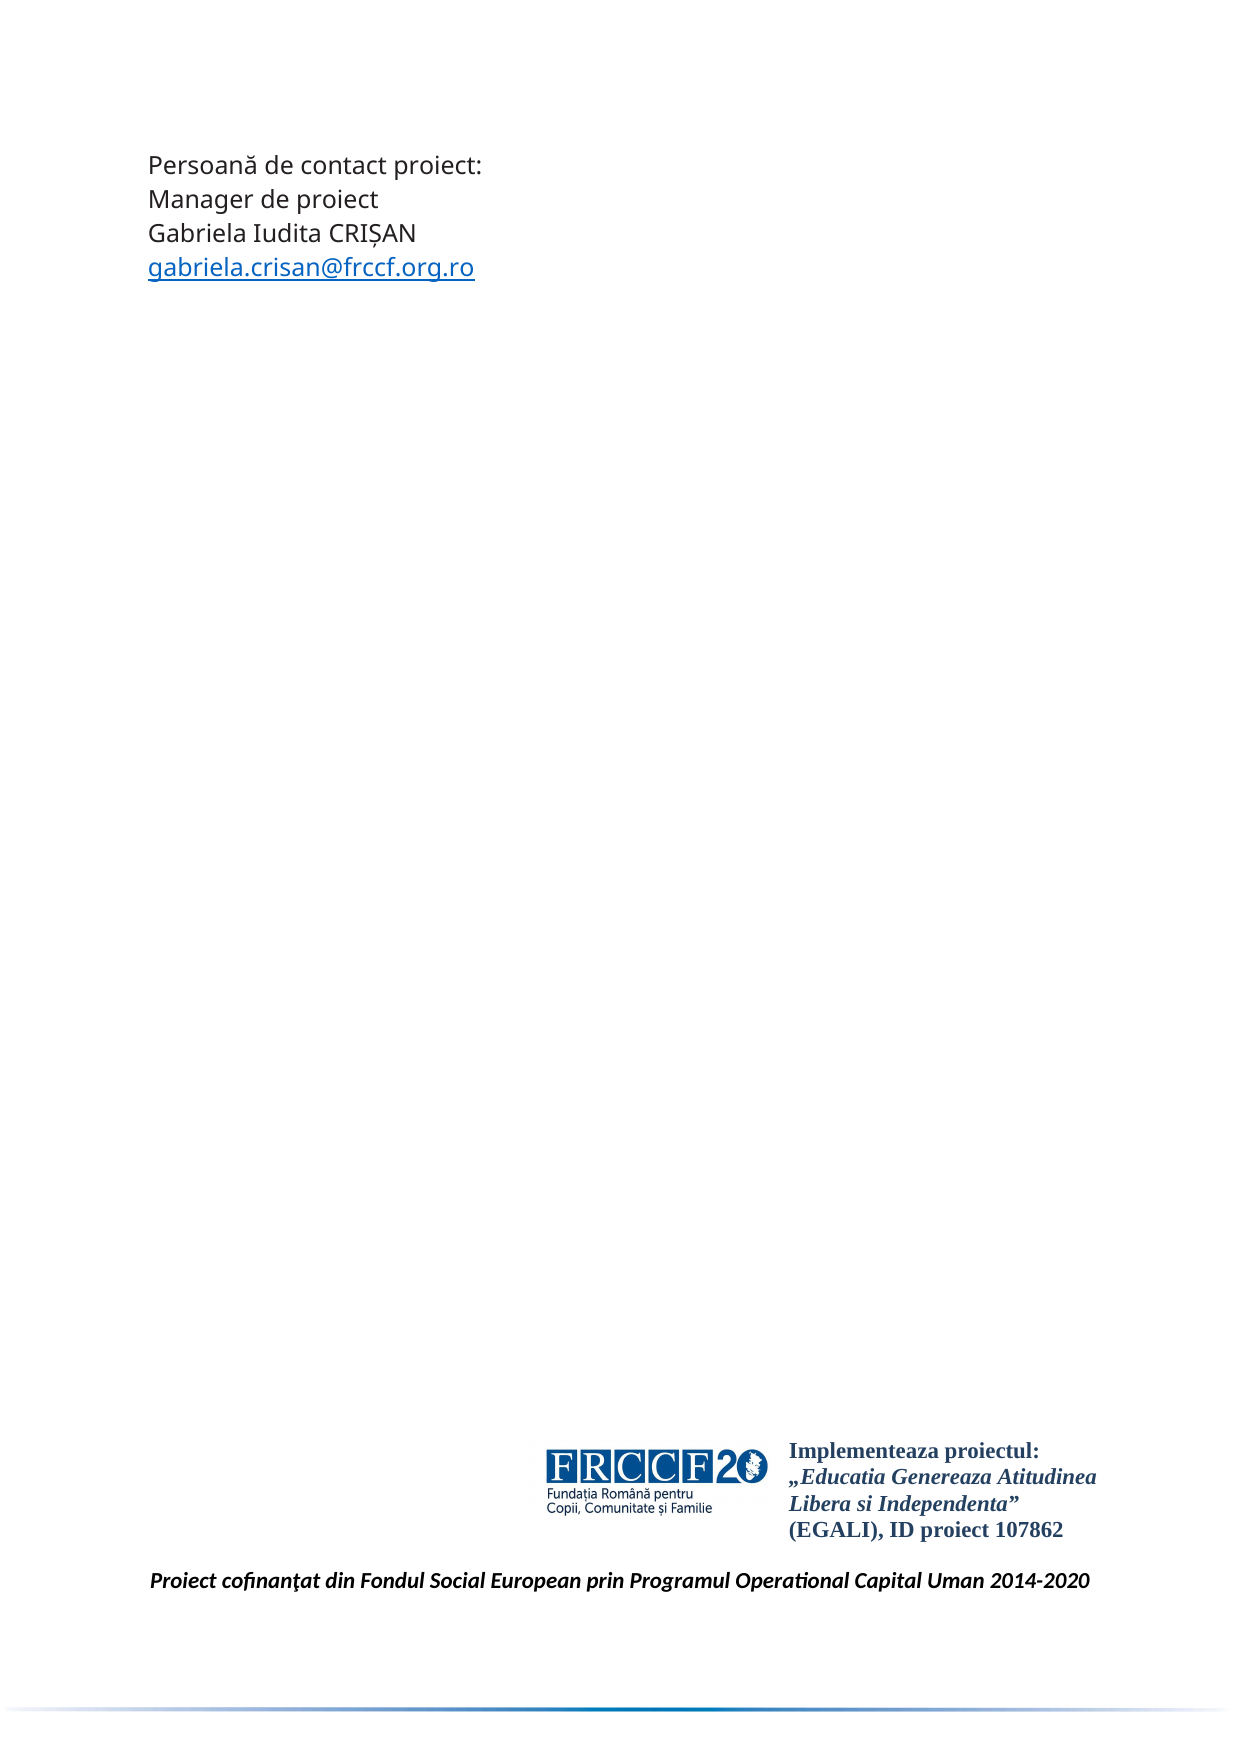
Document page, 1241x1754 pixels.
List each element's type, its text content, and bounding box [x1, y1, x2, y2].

text Gabriela Iudita CRIȘAN [148, 216, 1093, 250]
text gabriela.crisan@frccf.org.ro [148, 250, 1093, 284]
picture [526, 1437, 778, 1523]
text Persoană de contact proiect: [148, 148, 1093, 182]
text Manager de proiect [148, 182, 1093, 216]
picture [0, 1677, 1232, 1739]
